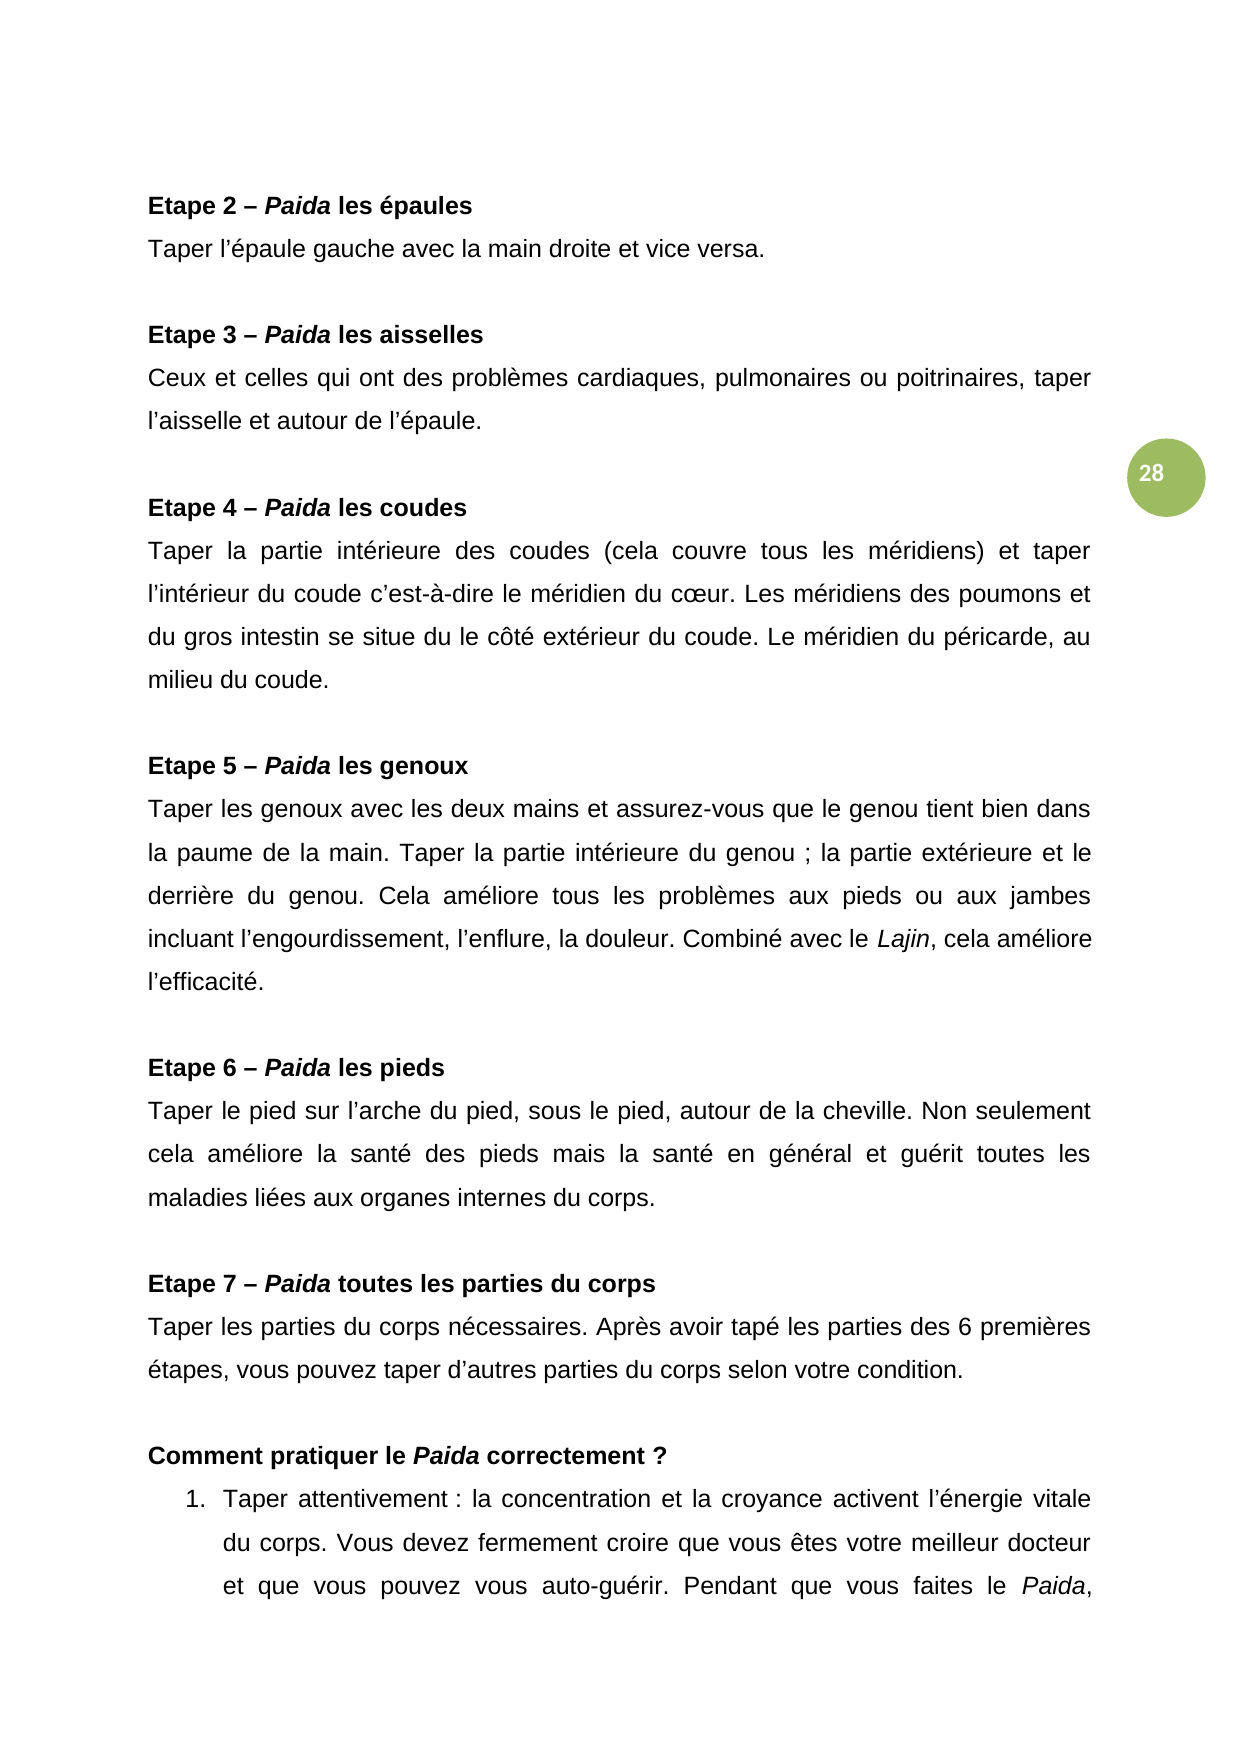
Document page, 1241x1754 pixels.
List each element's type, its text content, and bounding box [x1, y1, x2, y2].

text Taper les genoux avec les deux mains et assurez-vous que le genou tient bien dans la paume de la main. Taper la partie intérieure du genou ; la partie extérieure et le derrière du genou. Cela améliore tous les problèmes aux pieds ou aux jambes incluant l’engourdissement, l’enflure, la douleur. Combiné avec le Lajin, cela améliore l’efficacité. [148, 794, 1093, 996]
text Taper la partie intérieure des coudes (cela couvre tous les méridiens) et taper l’intérieur du coude c’est-à-dire le méridien du cœur. Les méridiens des poumons et du gros intestin se situe du le côté extérieur du coude. Le méridien du péricarde, au milieu du coude. [148, 536, 1093, 694]
text Taper le pied sur l’arche du pied, sous le pied, autour de la cheville. Non seulement cela améliore la santé des pieds mais la santé en général et guérit toutes les maladies liées aux organes internes du corps. [148, 1096, 1093, 1211]
text Etape 6 – Paida les pieds [148, 1053, 1093, 1082]
text Taper l’épaule gauche avec la main droite et vice versa. [148, 234, 1093, 263]
text Etape 4 – Paida les coudes [148, 493, 1093, 521]
text Comment pratiquer le Paida correctement ? [148, 1441, 1093, 1470]
text Etape 2 – Paida les épaules [148, 191, 1093, 219]
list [185, 1484, 1093, 1599]
text Etape 3 – Paida les aisselles [148, 320, 1093, 349]
text Taper les parties du corps nécessaires. Après avoir tapé les parties des 6 premières étapes, vous pouvez taper d’autres parties du corps selon votre condition. [148, 1312, 1093, 1384]
text Ceux et celles qui ont des problèmes cardiaques, pulmonaires ou poitrinaires, taper l’aisselle et autour de l’épaule. [148, 363, 1093, 435]
text Etape 7 – Paida toutes les parties du corps [148, 1269, 1093, 1298]
text Etape 5 – Paida les genoux [148, 751, 1093, 780]
